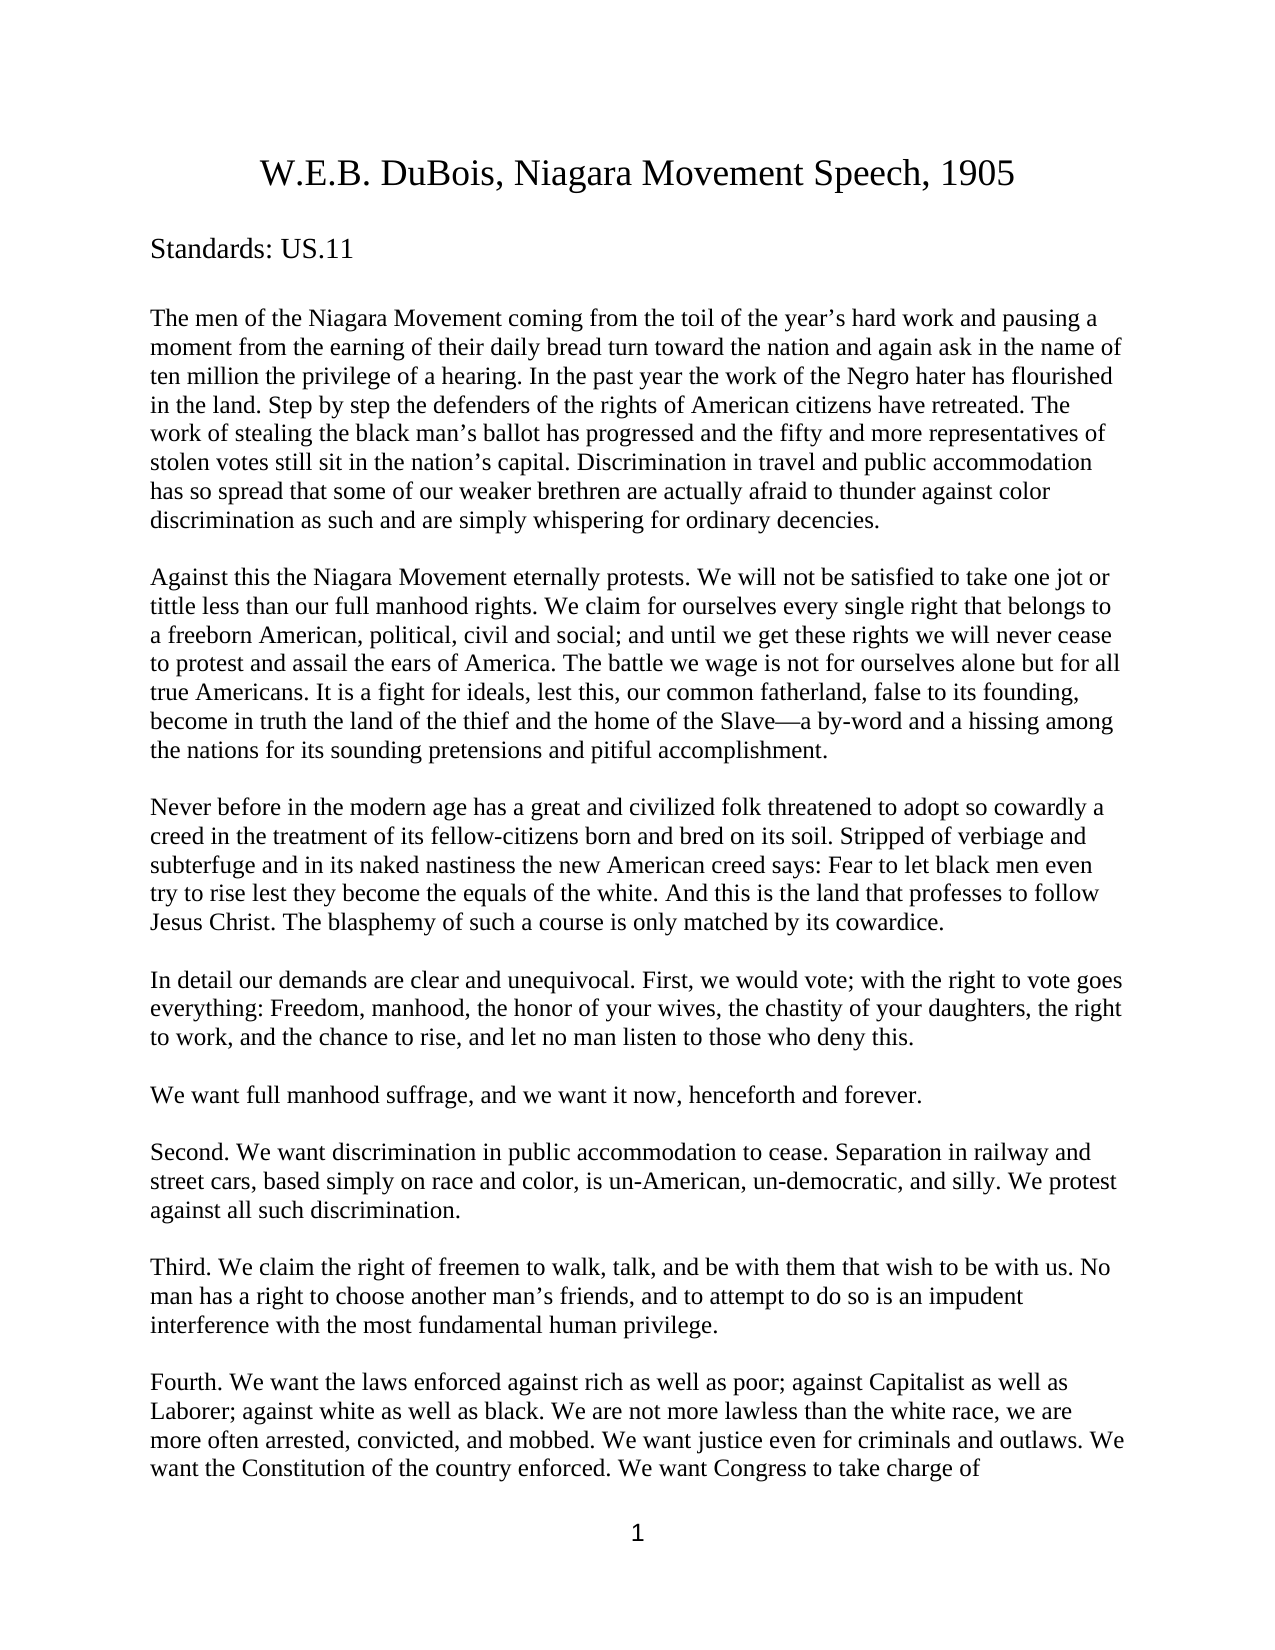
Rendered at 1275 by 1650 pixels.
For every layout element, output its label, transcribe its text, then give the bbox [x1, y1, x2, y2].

text Against this the Niagara Movement eternally protests. We will not be satisfied to take one jot or tittle less than our full manhood rights. We claim for ourselves every single right that belongs to a freeborn American, political, civil and social; and until we get these rights we will never cease to protest and assail the ears of America. The battle we wage is not for ourselves alone but for all true Americans. It is a fight for ideals, lest this, our common fatherland, false to its founding, become in truth the land of the thief and the home of the Slave—a by-word and a hissing among the nations for its sounding pretensions and pitiful accomplishment. [150, 562, 1125, 763]
text Second. We want discrimination in public accommodation to cease. Separation in railway and street cars, based simply on race and color, is un-American, un-democratic, and silly. We protest against all such discrimination. [150, 1137, 1125, 1223]
text The men of the Niagara Movement coming from the toil of the year’s hard work and pausing a moment from the earning of their daily bread turn toward the nation and again ask in the name of ten million the privilege of a hearing. In the past year the work of the Negro hater has flourished in the land. Step by step the defenders of the rights of American citizens have retreated. The work of stealing the black man’s ballot has progressed and the fifty and more representatives of stolen votes still sit in the nation’s capital. Discrimination in travel and public accommodation has so spread that some of our weaker brethren are actually afraid to thunder against color discrimination as such and are simply whispering for ordinary decencies. [150, 303, 1125, 533]
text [150, 1367, 1125, 1482]
text Third. We claim the right of freemen to walk, talk, and be with them that wish to be with us. No man has a right to choose another man’s friends, and to attempt to do so is an impudent interference with the most fundamental human privilege. [150, 1252, 1125, 1338]
text Standards: US.11 [150, 231, 1125, 265]
text W.E.B. DuBois, Niagara Movement Speech, 1905 [150, 150, 1125, 193]
text Never before in the modern age has a great and civilized folk threatened to adopt so cowardly a creed in the treatment of its fellow-citizens born and bred on its soil. Stripped of verbiage and subterfuge and in its naked nastiness the new American creed says: Fear to let black men even try to rise lest they become the equals of the white. And this is the land that professes to follow Jesus Christ. The blasphemy of such a course is only matched by its cowardice. [150, 792, 1125, 936]
text We want full manhood suffrage, and we want it now, henceforth and forever. [150, 1080, 1125, 1108]
text In detail our demands are clear and unequivocal. First, we would vote; with the right to vote goes everything: Freedom, manhood, the honor of your wives, the chastity of your daughters, the right to work, and the chance to rise, and let no man listen to those who deny this. [150, 965, 1125, 1051]
